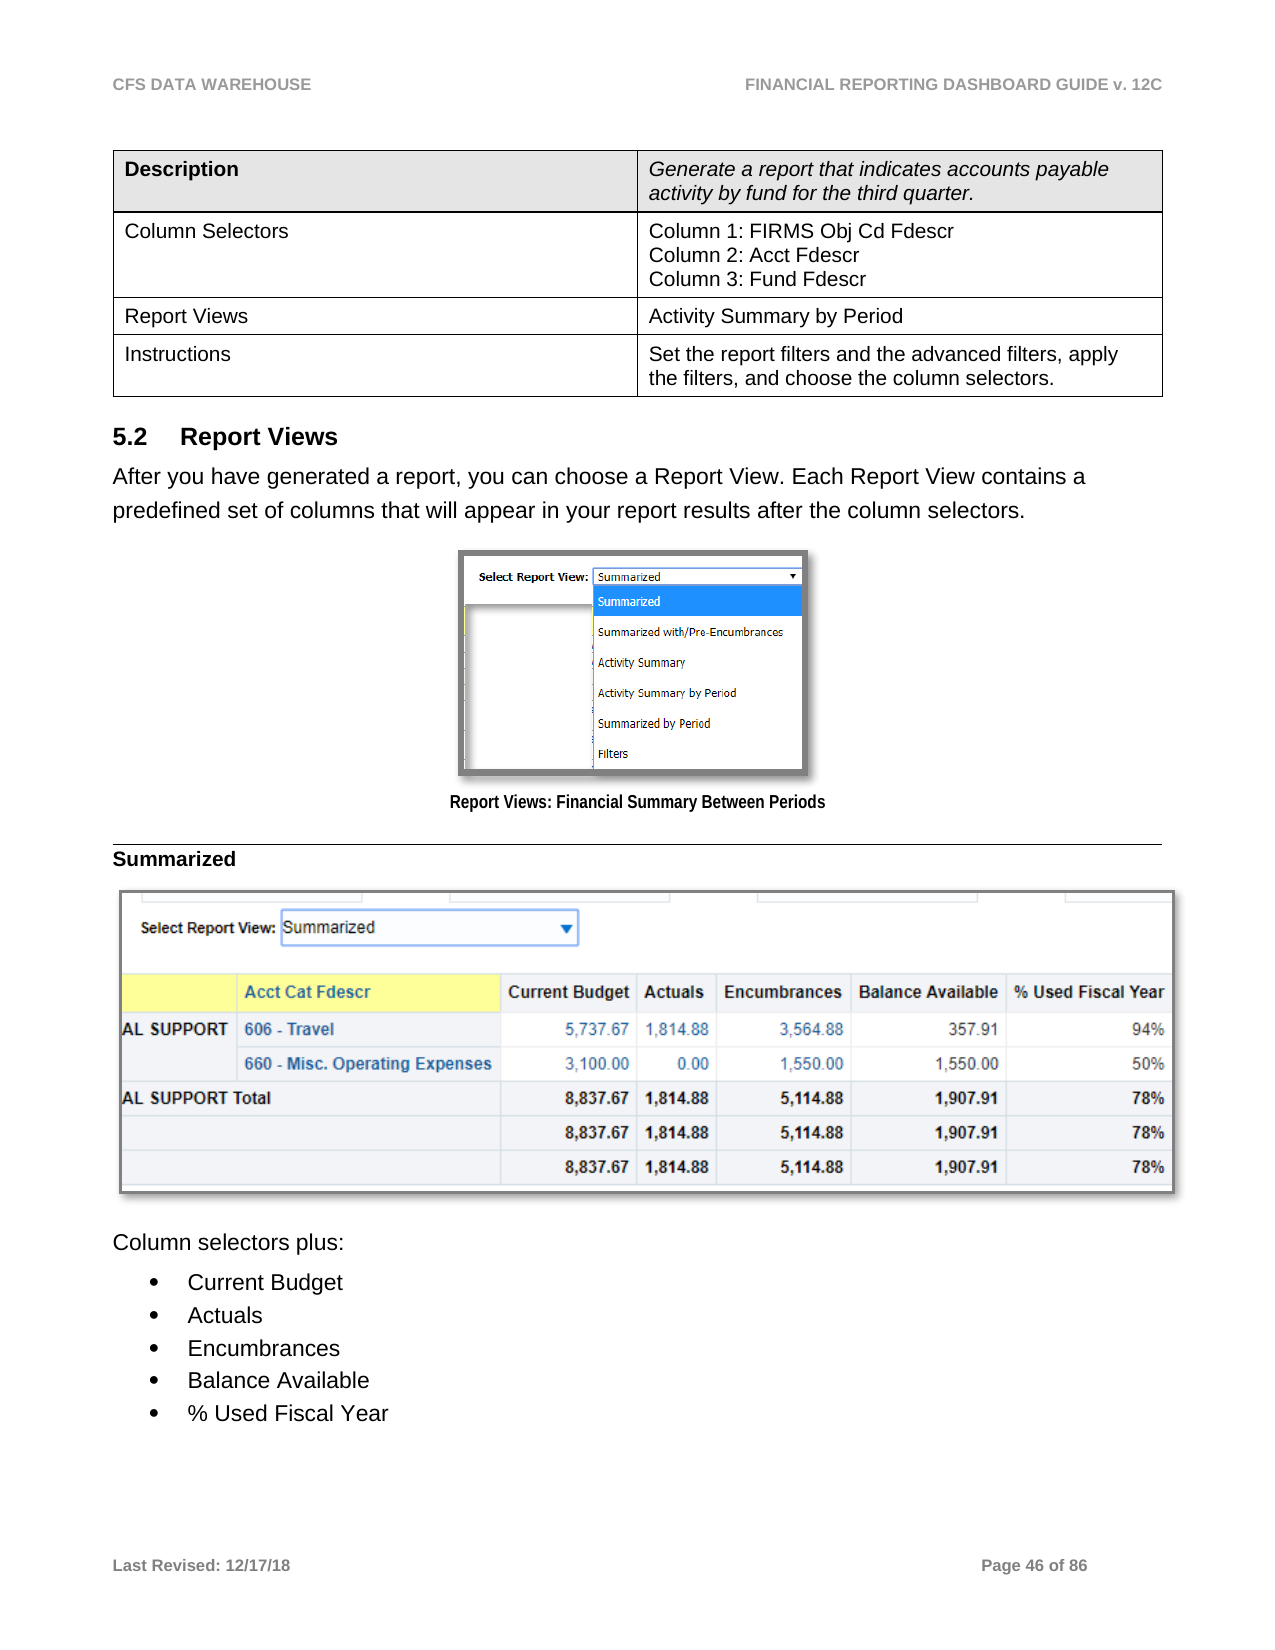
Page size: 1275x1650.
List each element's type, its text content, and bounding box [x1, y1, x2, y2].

text After you have generated a report, you can choose a Report View. Each Report View contains a predefined set of columns that will appear in your report results after the column selectors. [112, 463, 1162, 524]
subtitle Summarized [112, 845, 1162, 871]
list Encumbrances [150, 1334, 1162, 1361]
table_cell Instructions [114, 335, 637, 396]
list % Used Fiscal Year [150, 1400, 1162, 1426]
list Balance Available [150, 1367, 1162, 1393]
table_header Description [114, 151, 637, 211]
list Actuals [150, 1302, 1162, 1328]
table_cell Set the report filters and the advanced filters, apply the filters, and choose the column selectors. [638, 335, 1162, 396]
table_cell Column Selectors [114, 213, 637, 297]
text Report Views: Financial Summary Between Periods [112, 791, 1162, 812]
table_header Generate a report that indicates accounts payable activity by fund for the third quarter. [638, 151, 1162, 211]
picture [464, 556, 802, 769]
table_cell Column 1: FIRMS Obj Cd Fdescr Column 2: Acct Fdescr Column 3: Fund Fdescr [638, 213, 1162, 297]
picture [122, 893, 1172, 1191]
table_cell Report Views [114, 298, 637, 334]
text Column selectors plus: [112, 1229, 1162, 1255]
subtitle Report Views [112, 422, 1162, 451]
table_cell Activity Summary by Period [638, 298, 1162, 334]
list Current Budget [150, 1269, 1162, 1296]
